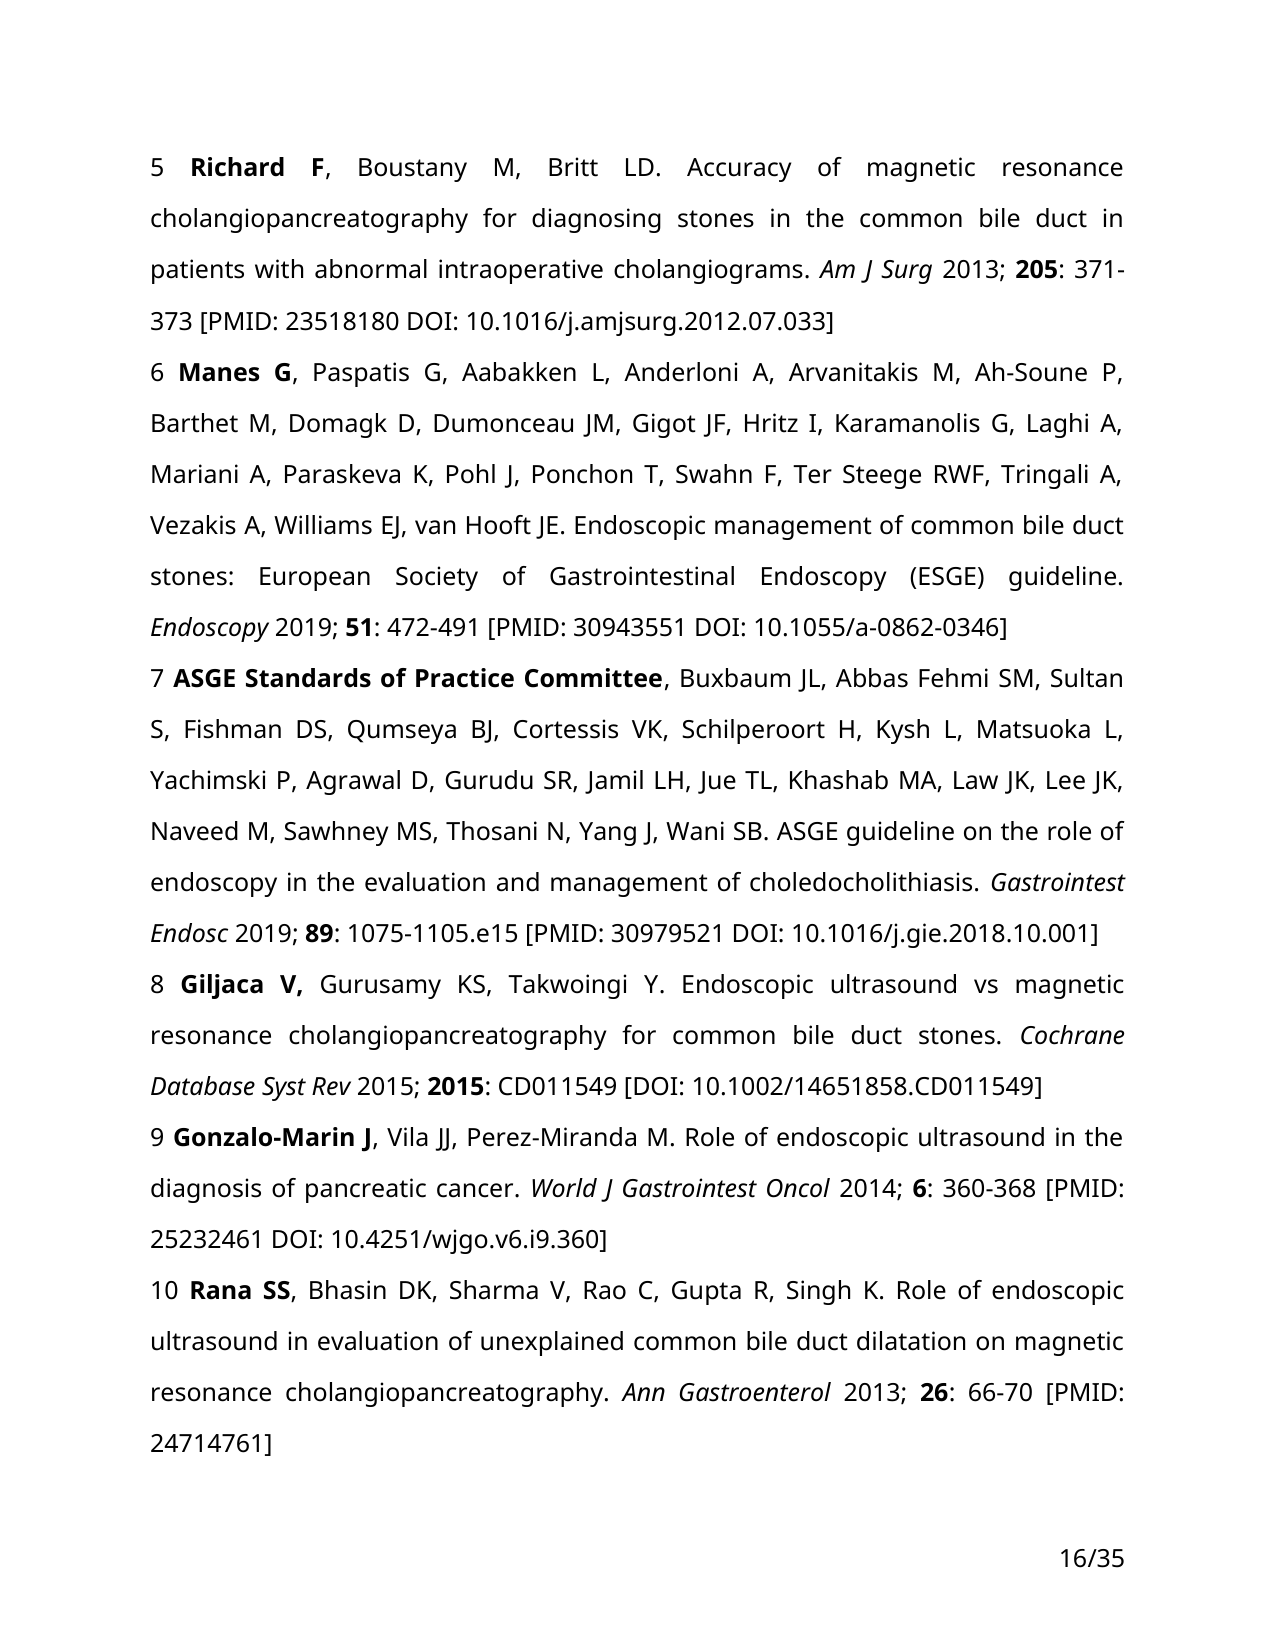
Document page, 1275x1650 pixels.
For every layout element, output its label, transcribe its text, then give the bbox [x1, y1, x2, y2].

text 7 ASGE Standards of Practice Committee, Buxbaum JL, Abbas Fehmi SM, Sultan S, Fishman DS, Qumseya BJ, Cortessis VK, Schilperoort H, Kysh L, Matsuoka L, Yachimski P, Agrawal D, Gurudu SR, Jamil LH, Jue TL, Khashab MA, Law JK, Lee JK, Naveed M, Sawhney MS, Thosani N, Yang J, Wani SB. ASGE guideline on the role of endoscopy in the evaluation and management of choledocholithiasis. Gastrointest Endosc 2019; 89: 1075-1105.e15 [PMID: 30979521 DOI: 10.1016/j.gie.2018.10.001] [150, 660, 1125, 950]
text 9 Gonzalo-Marin J, Vila JJ, Perez-Miranda M. Role of endoscopic ultrasound in the diagnosis of pancreatic cancer. World J Gastrointest Oncol 2014; 6: 360-368 [PMID: 25232461 DOI: 10.4251/wjgo.v6.i9.360] [150, 1120, 1125, 1256]
text 10 Rana SS, Bhasin DK, Sharma V, Rao C, Gupta R, Singh K. Role of endoscopic ultrasound in evaluation of unexplained common bile duct dilatation on magnetic resonance cholangiopancreatography. Ann Gastroenterol 2013; 26: 66-70 [PMID: 24714761] [150, 1273, 1125, 1460]
text 6 Manes G, Paspatis G, Aabakken L, Anderloni A, Arvanitakis M, Ah-Soune P, Barthet M, Domagk D, Dumonceau JM, Gigot JF, Hritz I, Karamanolis G, Laghi A, Mariani A, Paraskeva K, Pohl J, Ponchon T, Swahn F, Ter Steege RWF, Tringali A, Vezakis A, Williams EJ, van Hooft JE. Endoscopic management of common bile duct stones: European Society of Gastrointestinal Endoscopy (ESGE) guideline. Endoscopy 2019; 51: 472-491 [PMID: 30943551 DOI: 10.1055/a-0862-0346] [150, 354, 1125, 643]
text 5 Richard F, Boustany M, Britt LD. Accuracy of magnetic resonance cholangiopancreatography for diagnosing stones in the common bile duct in patients with abnormal intraoperative cholangiograms. Am J Surg 2013; 205: 371-373 [PMID: 23518180 DOI: 10.1016/j.amjsurg.2012.07.033] [150, 150, 1125, 337]
text 8 Giljaca V, Gurusamy KS, Takwoingi Y. Endoscopic ultrasound vs magnetic resonance cholangiopancreatography for common bile duct stones. Cochrane Database Syst Rev 2015; 2015: CD011549 [DOI: 10.1002/14651858.CD011549] [150, 967, 1125, 1103]
